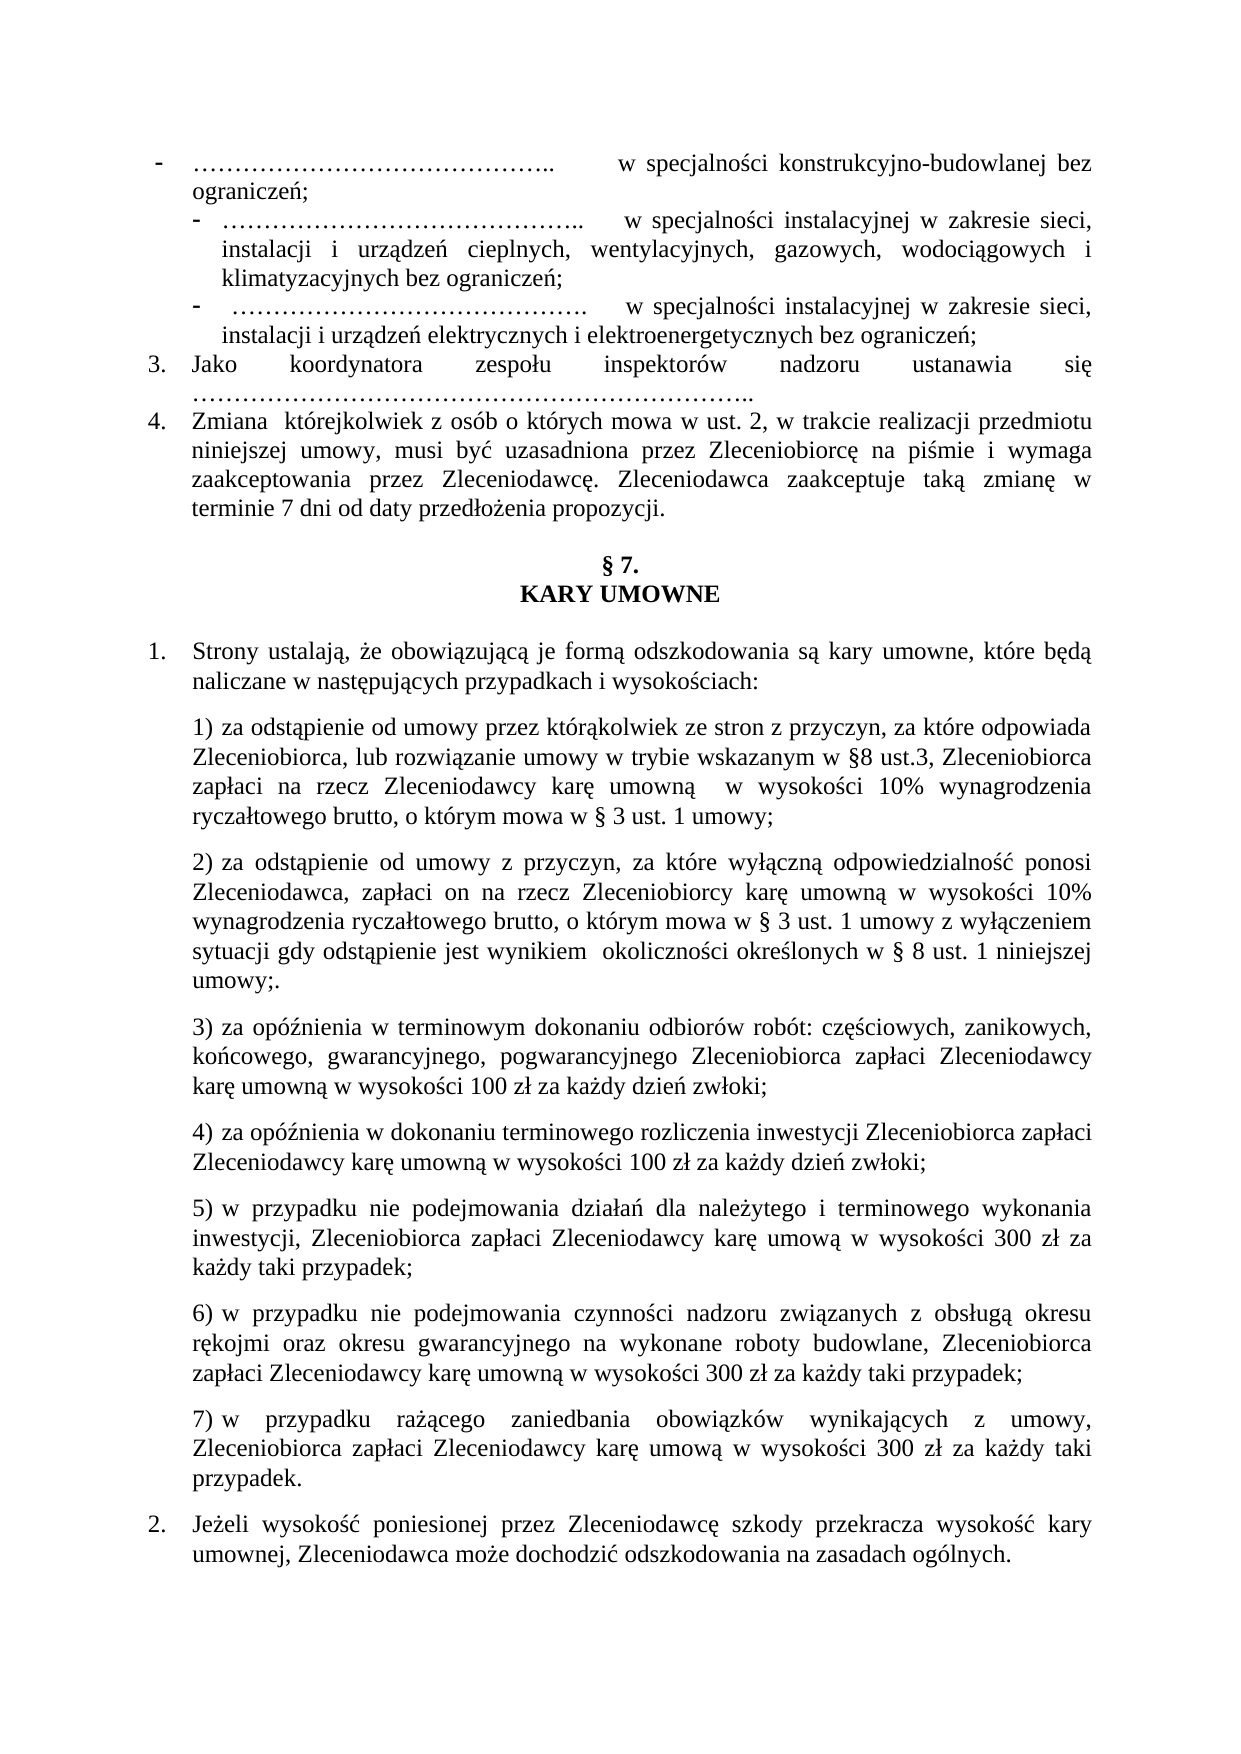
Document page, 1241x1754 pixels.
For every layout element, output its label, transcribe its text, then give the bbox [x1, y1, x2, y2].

list za opóźnienia w terminowym dokonaniu odbiorów robót: częściowych, zanikowych, końcowego, gwarancyjnego, pogwarancyjnego Zleceniobiorca zapłaci Zleceniodawcy karę umowną w wysokości 100 zł za każdy dzień zwłoki; [192, 1012, 1093, 1100]
list w przypadku nie podejmowania czynności nadzoru związanych z obsługą okresu rękojmi oraz okresu gwarancyjnego na wykonane roboty budowlane, Zleceniobiorca zapłaci Zleceniodawcy karę umowną w wysokości 300 zł za każdy taki przypadek; [192, 1298, 1093, 1386]
list Jeżeli wysokość poniesionej przez Zleceniodawcę szkody przekracza wysokość kary umownej, Zleceniodawca może dochodzić odszkodowania na zasadach ogólnych. [148, 1509, 1093, 1568]
list za odstąpienie od umowy przez którąkolwiek ze stron z przyczyn, za które odpowiada Zleceniobiorca, lub rozwiązanie umowy w trybie wskazanym w §8 ust.3, Zleceniobiorca zapłaci na rzecz Zleceniodawcy karę umowną w wysokości 10% wynagrodzenia ryczałtowego brutto, o którym mowa w § 3 ust. 1 umowy; [192, 712, 1093, 830]
list …………………………………….. w specjalności konstrukcyjno-budowlanej bez ograniczeń; [154, 148, 1093, 205]
text § 7. [148, 550, 1093, 579]
text KARY UMOWNE [148, 579, 1093, 608]
list za opóźnienia w dokonaniu terminowego rozliczenia inwestycji Zleceniobiorca zapłaci Zleceniodawcy karę umowną w wysokości 100 zł za każdy dzień zwłoki; [192, 1117, 1093, 1176]
list Zmiana którejkolwiek z osób o których mowa w ust. 2, w trakcie realizacji przedmiotu niniejszej umowy, musi być uzasadniona przez Zleceniobiorcę na piśmie i wymaga zaakceptowania przez Zleceniodawcę. Zleceniodawca zaakceptuje taką zmianę w terminie 7 dni od daty przedłożenia propozycji. [148, 406, 1093, 521]
list Strony ustalają, że obowiązującą je formą odszkodowania są kary umowne, które będą naliczane w następujących przypadkach i wysokościach: [148, 636, 1093, 695]
list Jako koordynatora zespołu inspektorów nadzoru ustanawia się ………………………………………………………….. [148, 349, 1093, 406]
list …………………………………….. w specjalności instalacyjnej w zakresie sieci, instalacji i urządzeń cieplnych, wentylacyjnych, gazowych, wodociągowych i klimatyzacyjnych bez ograniczeń; [192, 205, 1093, 291]
list ……………………………………. w specjalności instalacyjnej w zakresie sieci, instalacji i urządzeń elektrycznych i elektroenergetycznych bez ograniczeń; [192, 291, 1093, 349]
list za odstąpienie od umowy z przyczyn, za które wyłączną odpowiedzialność ponosi Zleceniodawca, zapłaci on na rzecz Zleceniobiorcy karę umowną w wysokości 10% wynagrodzenia ryczałtowego brutto, o którym mowa w § 3 ust. 1 umowy z wyłączeniem sytuacji gdy odstąpienie jest wynikiem okoliczności określonych w § 8 ust. 1 niniejszej umowy;. [192, 847, 1093, 994]
list w przypadku nie podejmowania działań dla należytego i terminowego wykonania inwestycji, Zleceniobiorca zapłaci Zleceniodawcy karę umową w wysokości 300 zł za każdy taki przypadek; [192, 1193, 1093, 1281]
list w przypadku rażącego zaniedbania obowiązków wynikających z umowy, Zleceniobiorca zapłaci Zleceniodawcy karę umową w wysokości 300 zł za każdy taki przypadek. [192, 1404, 1093, 1492]
